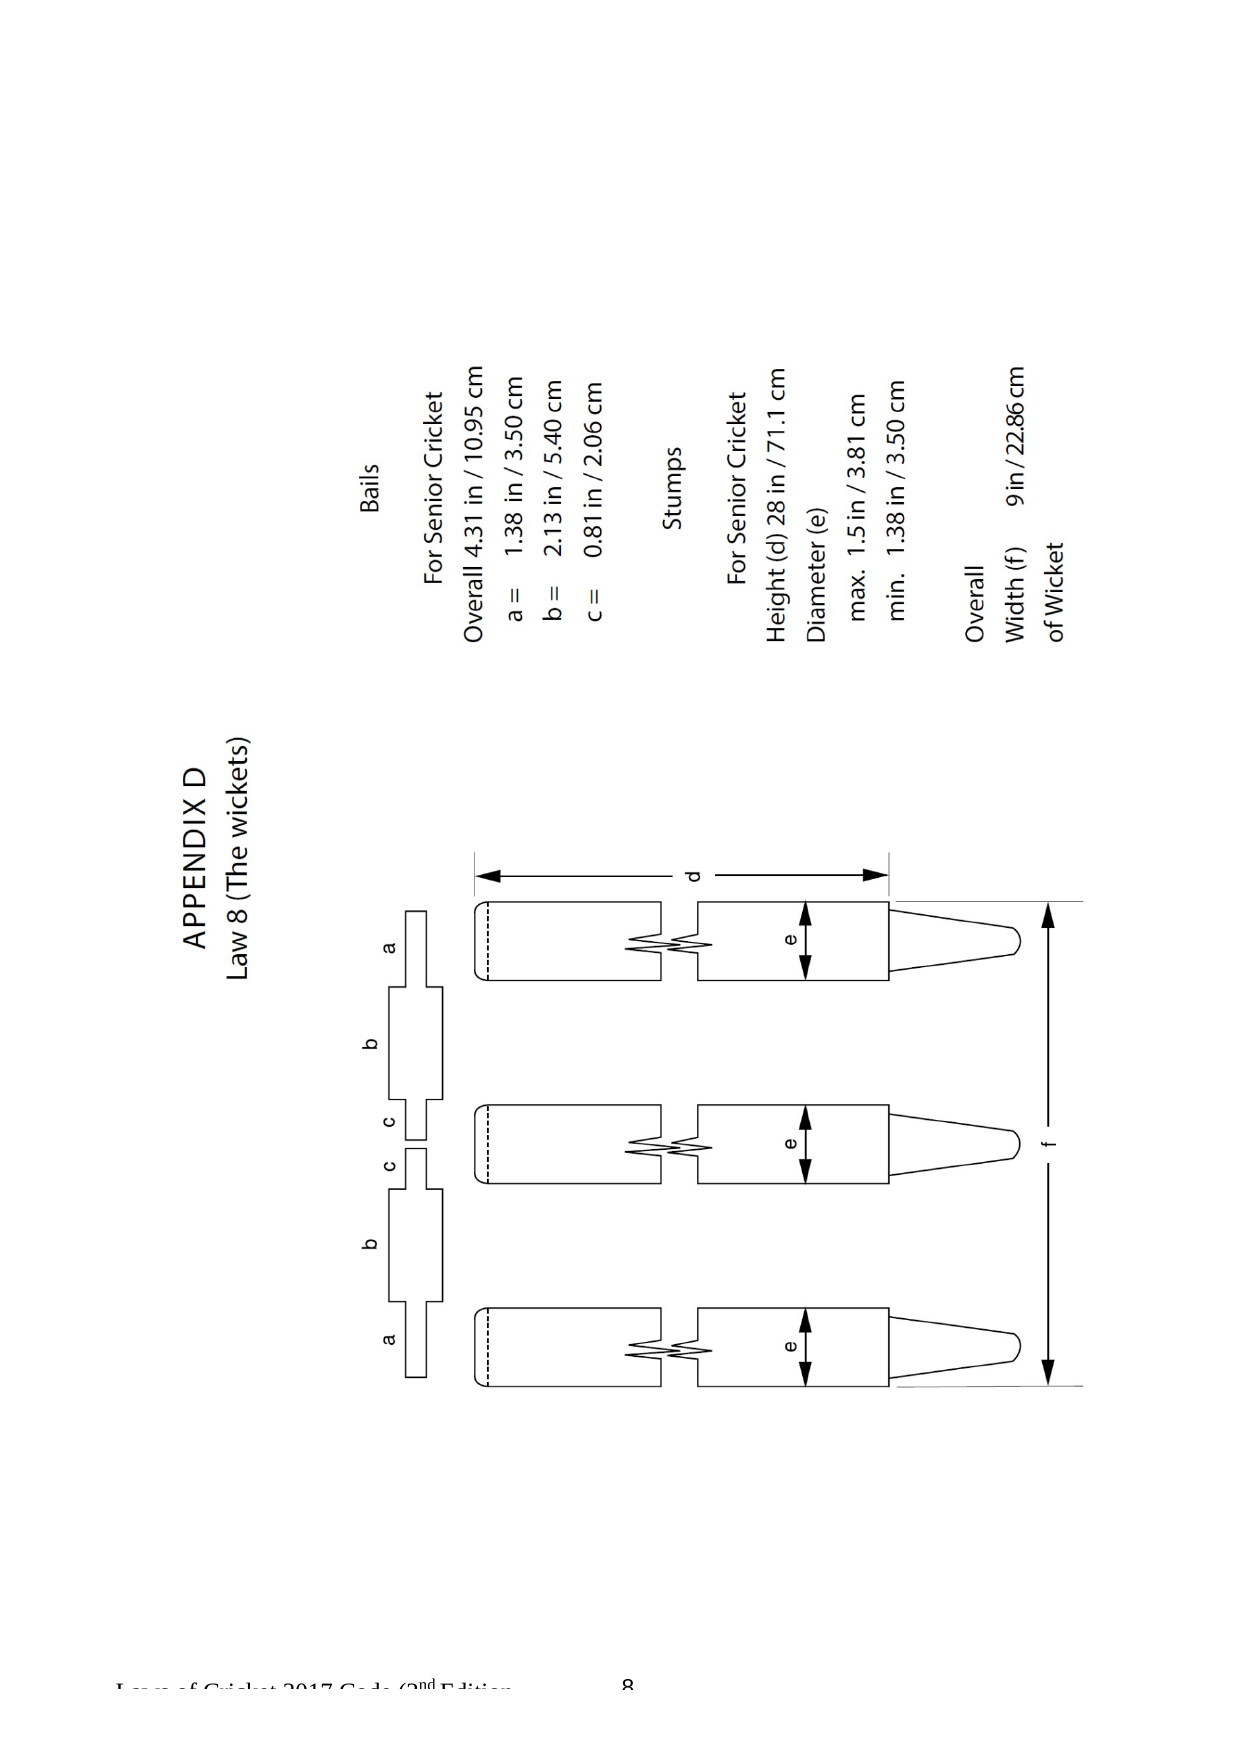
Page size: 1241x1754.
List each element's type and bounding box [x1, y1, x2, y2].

picture [182, 366, 1084, 1388]
